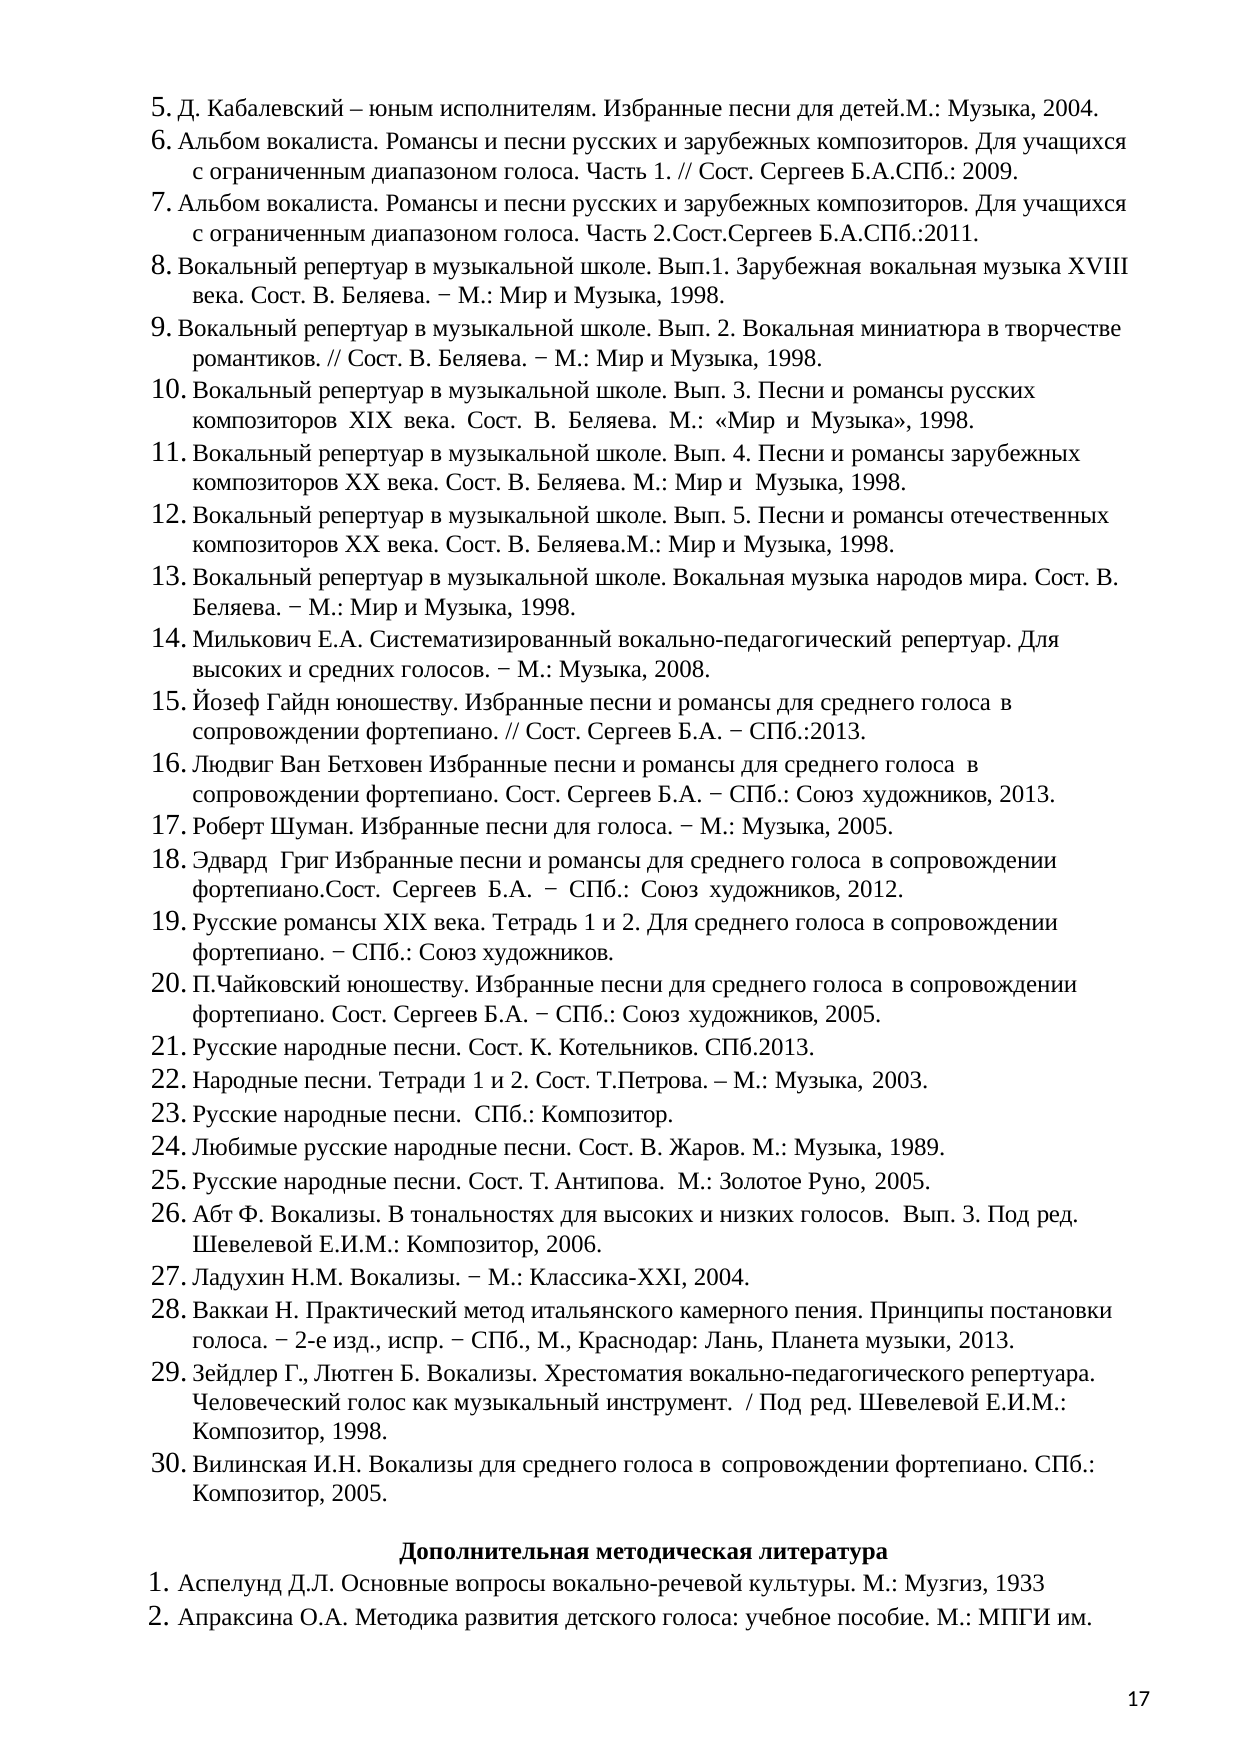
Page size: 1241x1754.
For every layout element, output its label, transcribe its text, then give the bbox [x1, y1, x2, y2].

list Русские народные песни. Сост. Т. Антипова. М.: Золотое Руно, 2005. [151, 1162, 1152, 1196]
list Роберт Шуман. Избранные песни для голоса. − М.: Музыка, 2005. [151, 807, 1152, 841]
list Людвиг Ван Бетховен Избранные песни и романсы для среднего голоса в сопровождении фортепиано. Сост. Сергеев Б.А. − СПб.: Союз художников, 2013. [151, 745, 1140, 807]
list Вокальный репертуар в музыкальной школе. Вып. 3. Песни и романсы русских композиторов XIX века. Сост. В. Беляева. М.: «Мир и Музыка», 1998. [151, 371, 1140, 434]
list Альбом вокалиста. Романсы и песни русских и зарубежных композиторов. Для учащихся с ограниченным диапазоном голоса. Часть 1. // Сост. Сергеев Б.А.СПб.: 2009. [151, 122, 1140, 184]
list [148, 1598, 1141, 1632]
list Вокальный репертуар в музыкальной школе. Вып. 2. Вокальная миниатюра в творчестве романтиков. // Сост. В. Беляева. − М.: Мир и Музыка, 1998. [151, 309, 1140, 371]
list Любимые русские народные песни. Сост. В. Жаров. М.: Музыка, 1989. [151, 1128, 1152, 1162]
list Абт Ф. Вокализы. В тональностях для высоких и низких голосов. Вып. 3. Под ред. Шевелевой Е.И.М.: Композитор, 2006. [151, 1196, 1152, 1258]
list Альбом вокалиста. Романсы и песни русских и зарубежных композиторов. Для учащихся с ограниченным диапазоном голоса. Часть 2.Сост.Сергеев Б.А.СПб.:2011. [151, 184, 1140, 247]
list Аспелунд Д.Л. Основные вопросы вокально-речевой культуры. М.: Музгиз, 1933 [148, 1564, 1141, 1598]
list Йозеф Гайдн юношеству. Избранные песни и романсы для среднего голоса в сопровождении фортепиано. // Сост. Сергеев Б.А. − СПб.:2013. [151, 683, 1140, 745]
list Народные песни. Тетради 1 и 2. Сост. Т.Петрова. – М.: Музыка, 2003. [151, 1061, 1152, 1095]
text Дополнительная методическая литература [148, 1536, 1139, 1564]
list Русские романсы XIX века. Тетрадь 1 и 2. Для среднего голоса в сопровождении фортепиано. − СПб.: Союз художников. [151, 903, 1140, 966]
list Вилинская И.Н. Вокализы для среднего голоса в сопровождении фортепиано. СПб.: Композитор, 2005. [151, 1445, 1140, 1507]
list П.Чайковский юношеству. Избранные песни для среднего голоса в сопровождении фортепиано. Сост. Сергеев Б.А. − СПб.: Союз художников, 2005. [151, 966, 1140, 1028]
list Вокальный репертуар в музыкальной школе. Вып. 5. Песни и романсы отечественных композиторов XX века. Сост. В. Беляева.М.: Мир и Музыка, 1998. [151, 496, 1141, 558]
list Ладухин Н.М. Вокализы. − М.: Классика-XXI, 2004. [151, 1258, 1152, 1291]
list Эдвард Григ Избранные песни и романсы для среднего голоса в сопровождении фортепиано.Сост. Сергеев Б.А. − СПб.: Союз художников, 2012. [151, 841, 1141, 903]
list Ваккаи Н. Практический метод итальянского камерного пения. Принципы постановки голоса. − 2-е изд., испр. − СПб., М., Краснодар: Лань, Планета музыки, 2013. [151, 1291, 1140, 1354]
list Русские народные песни. СПб.: Композитор. [151, 1095, 1152, 1128]
list Вокальный репертуар в музыкальной школе. Вып.1. Зарубежная вокальная музыка XVIII века. Сост. В. Беляева. − М.: Мир и Музыка, 1998. [151, 247, 1140, 309]
list Вокальный репертуар в музыкальной школе. Вокальная музыка народов мира. Сост. В. Беляева. − М.: Мир и Музыка, 1998. [151, 558, 1140, 621]
list Зейдлер Г., Лютген Б. Вокализы. Хрестоматия вокально-педагогического репертуара. Человеческий голос как музыкальный инструмент. / Под ред. Шевелевой Е.И.М.: Композитор, 1998. [151, 1354, 1140, 1445]
list Д. Кабалевский – юным исполнителям. Избранные песни для детей.М.: Музыка, 2004. [151, 89, 1141, 122]
list Русские народные песни. Сост. К. Котельников. СПб.2013. [151, 1028, 1140, 1061]
list Вокальный репертуар в музыкальной школе. Вып. 4. Песни и романсы зарубежных композиторов XX века. Сост. В. Беляева. М.: Мир и Музыка, 1998. [151, 434, 1141, 496]
list Милькович Е.А. Систематизированный вокально-педагогический репертуар. Для высоких и средних голосов. − М.: Музыка, 2008. [151, 621, 1140, 683]
